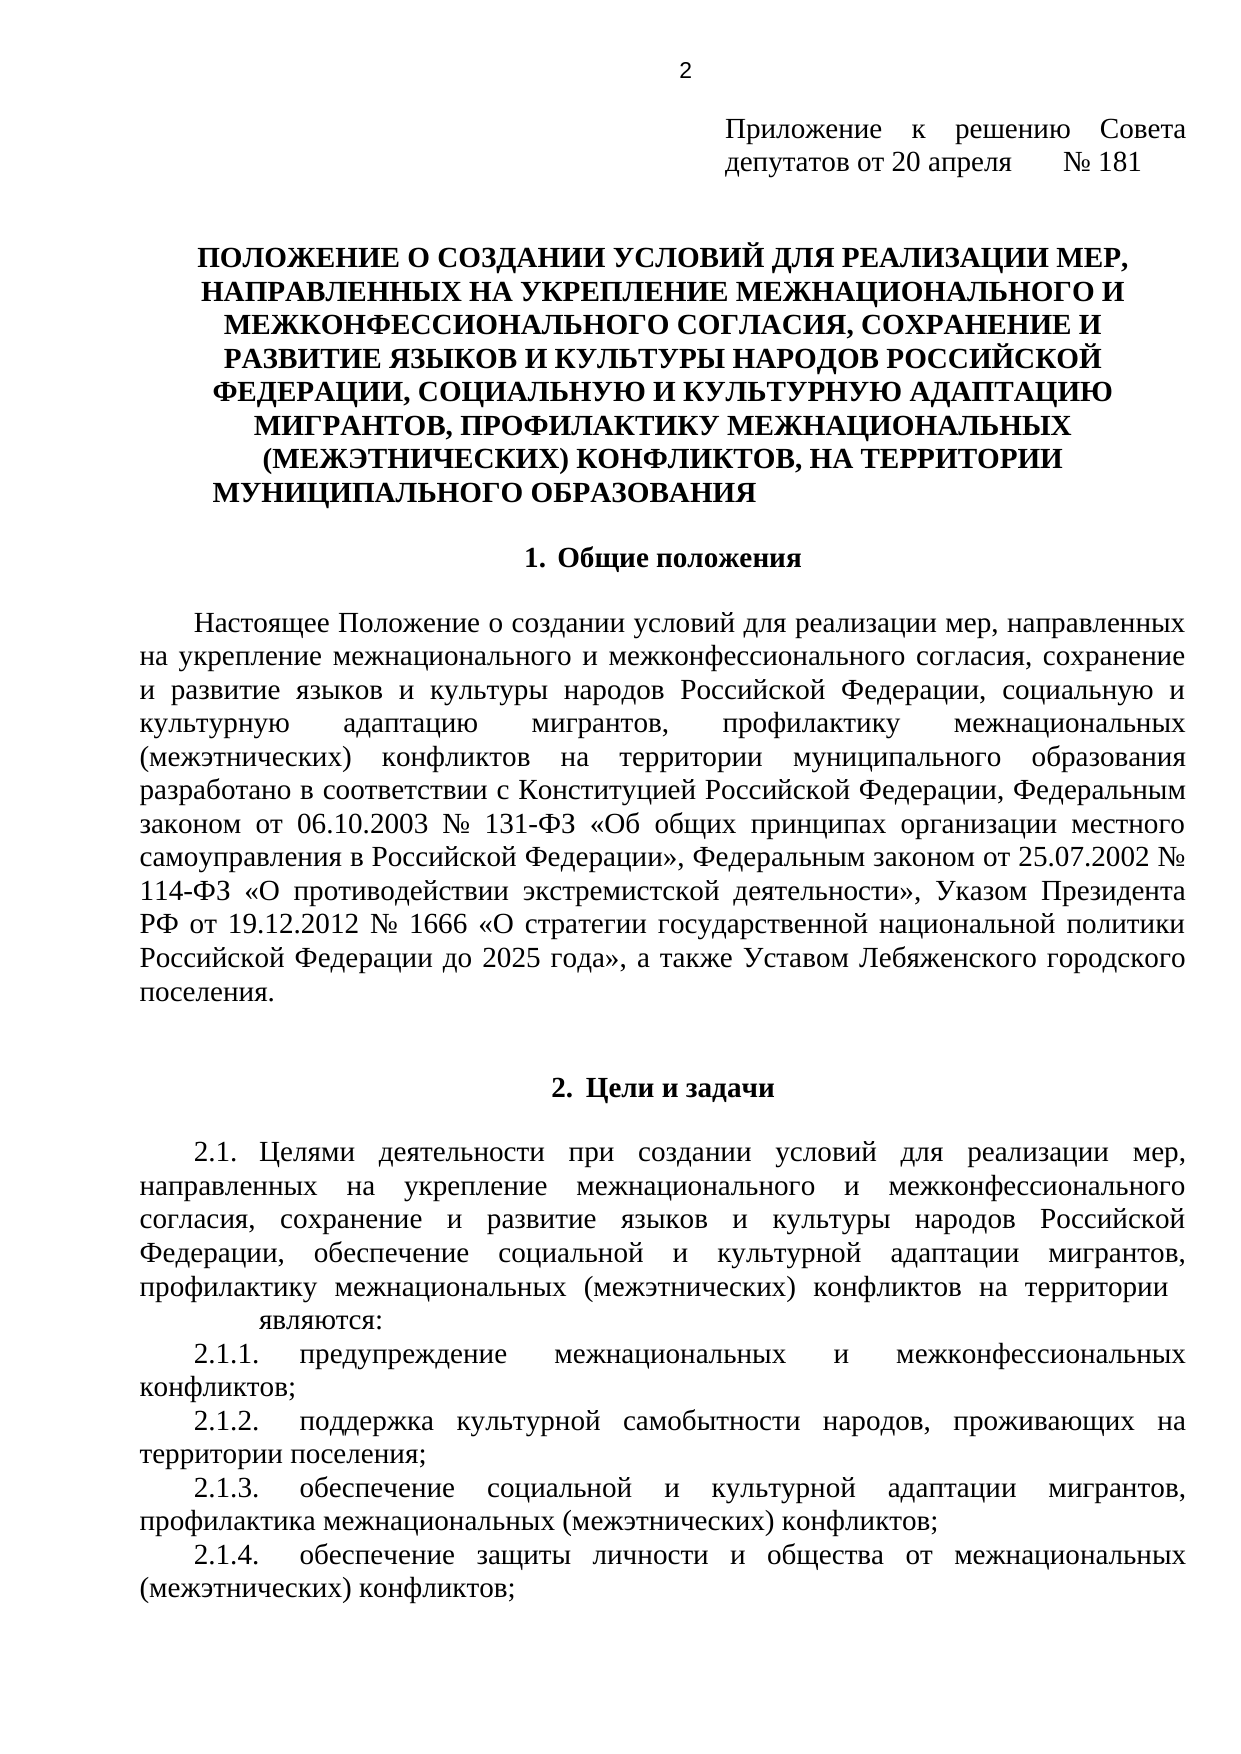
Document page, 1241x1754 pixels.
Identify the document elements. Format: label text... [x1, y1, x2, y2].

list обеспечение защиты личности и общества от межнациональных (межэтнических) конфликтов; [139, 1537, 1186, 1604]
list обеспечение социальной и культурной адаптации мигрантов, профилактика межнациональных (межэтнических) конфликтов; [139, 1470, 1186, 1537]
list Целями деятельности при создании условий для реализации мер, направленных на укрепление межнационального и межконфессионального согласия, сохранение и развитие языков и культуры народов Российской Федерации, обеспечение социальной и культурной адаптации мигрантов, профилактику межнациональных (межэтнических) конфликтов на территории являются: [139, 1134, 1186, 1336]
list предупреждение межнациональных и межконфессиональных конфликтов; [139, 1336, 1186, 1403]
text ФЕДЕРАЦИИ, СОЦИАЛЬНУЮ И КУЛЬТУРНУЮ АДАПТАЦИЮ МИГРАНТОВ, ПРОФИЛАКТИКУ МЕЖНАЦИОНАЛЬНЫХ (МЕЖЭТНИЧЕСКИХ) КОНФЛИКТОВ, НА ТЕРРИТОРИИ [139, 374, 1186, 475]
text ПОЛОЖЕНИЕ О СОЗДАНИИ УСЛОВИЙ ДЛЯ РЕАЛИЗАЦИИ МЕР, НАПРАВЛЕННЫХ НА УКРЕПЛЕНИЕ МЕЖНАЦИОНАЛЬНОГО И [139, 240, 1186, 307]
text Приложение к решению Совета депутатов от 20 апреля № 181 [725, 111, 1186, 178]
list Цели и задачи [139, 1070, 1186, 1103]
text Настоящее Положение о создании условий для реализации мер, направленных на укрепление межнационального и межконфессионального согласия, сохранение и развитие языков и культуры народов Российской Федерации, социальную и культурную адаптацию мигрантов, профилактику межнациональных (межэтнических) конфликтов на территории муниципального образования разработано в соответствии с Конституцией Российской Федерации, Федеральным законом от 06.10.2003 № 131-ФЗ «Об общих принципах организации местного самоуправления в Российской Федерации», Федеральным законом от 25.07.2002 № 114-ФЗ «О противодействии экстремистской деятельности», Указом Президента РФ от 19.12.2012 № 1666 «О стратегии государственной национальной политики Российской Федерации до 2025 года», а также Уставом Лебяженского городского поселения. [139, 605, 1186, 1007]
text МЕЖКОНФЕССИОНАЛЬНОГО СОГЛАСИЯ, СОХРАНЕНИЕ И РАЗВИТИЕ ЯЗЫКОВ И КУЛЬТУРЫ НАРОДОВ РОССИЙСКОЙ [139, 307, 1186, 374]
text МУНИЦИПАЛЬНОГО ОБРАЗОВАНИЯ [139, 475, 1186, 509]
list поддержка культурной самобытности народов, проживающих на территории поселения; [139, 1403, 1186, 1470]
list Общие положения [139, 540, 1186, 573]
